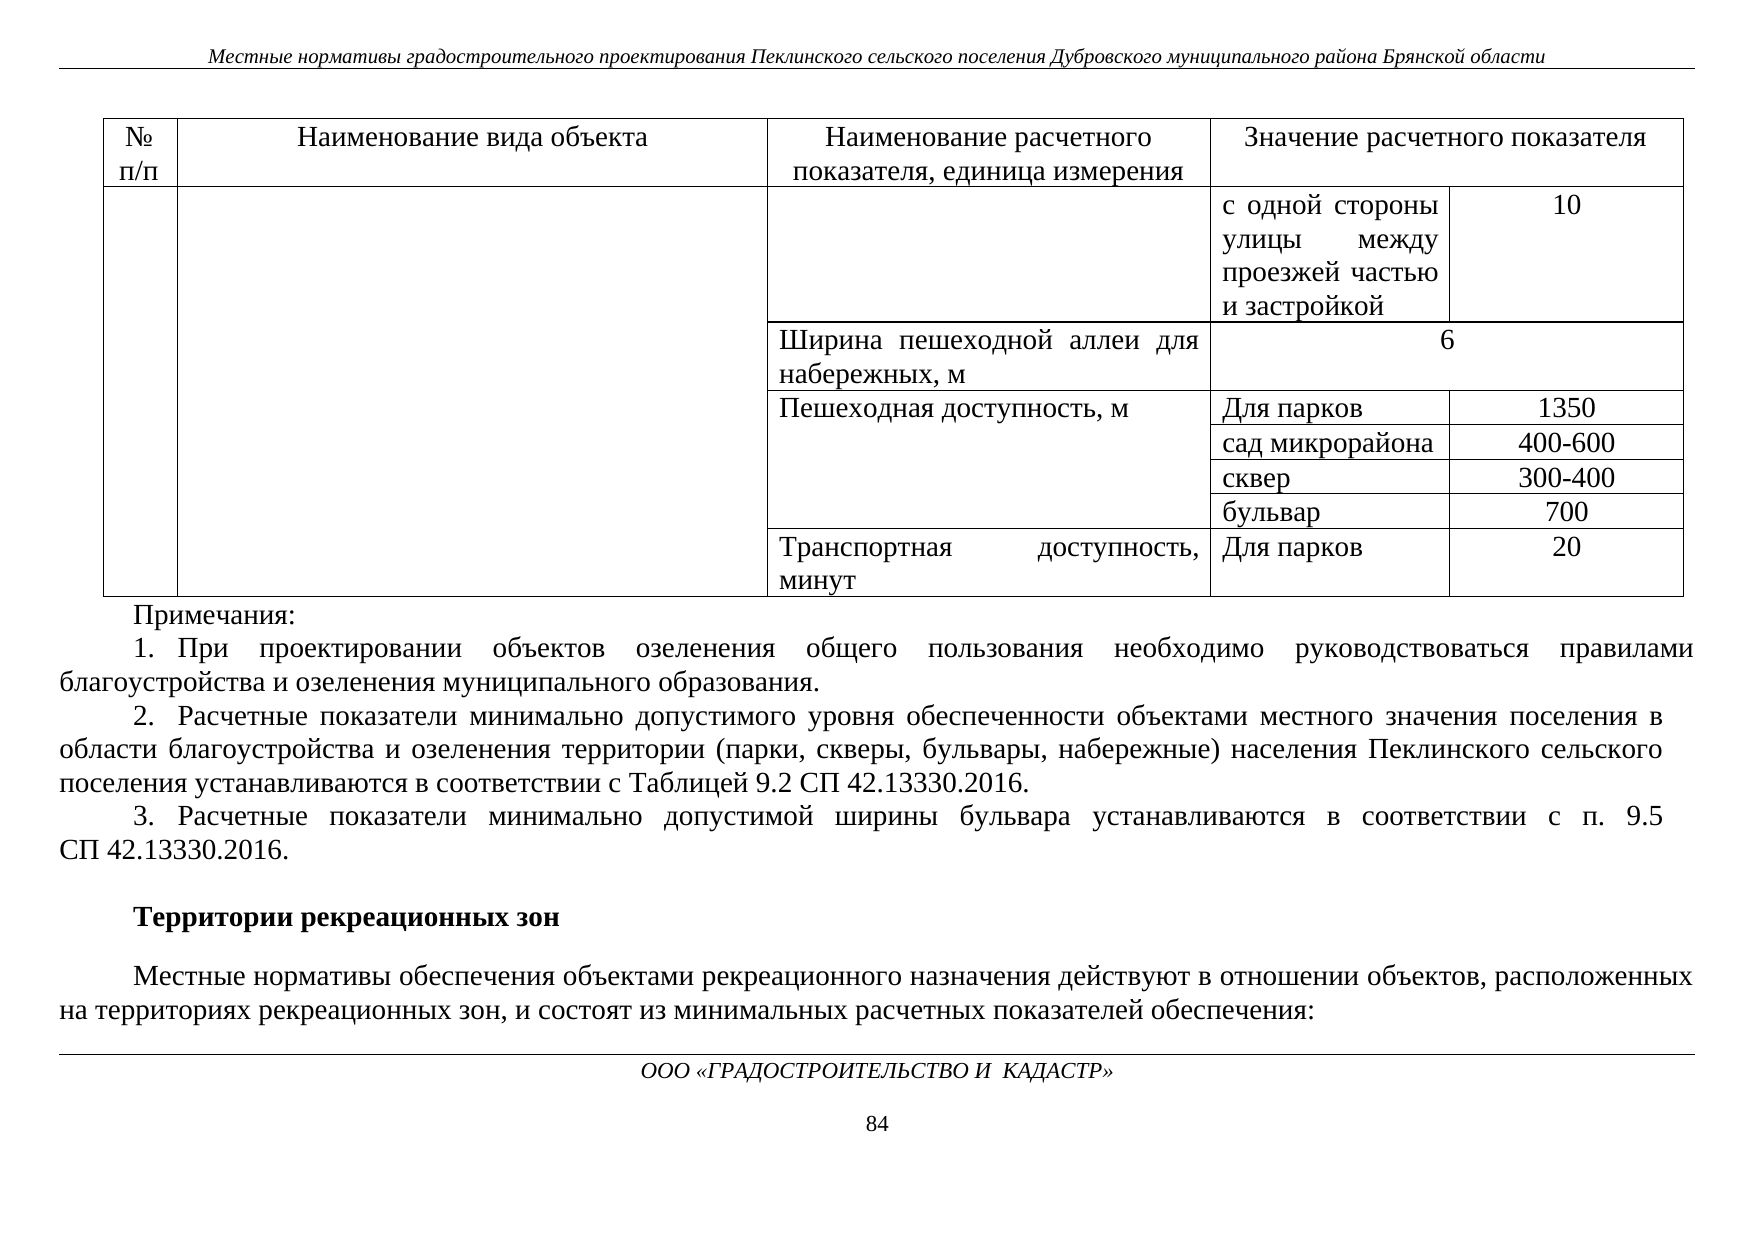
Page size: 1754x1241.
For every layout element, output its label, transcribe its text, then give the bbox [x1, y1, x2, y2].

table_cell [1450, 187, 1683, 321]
text Местные нормативы обеспечения объектами рекреационного назначения действуют в отношении объектов, расположенных на территориях рекреационных зон, и состоят из минимальных расчетных показателей обеспечения: [59, 958, 1695, 1025]
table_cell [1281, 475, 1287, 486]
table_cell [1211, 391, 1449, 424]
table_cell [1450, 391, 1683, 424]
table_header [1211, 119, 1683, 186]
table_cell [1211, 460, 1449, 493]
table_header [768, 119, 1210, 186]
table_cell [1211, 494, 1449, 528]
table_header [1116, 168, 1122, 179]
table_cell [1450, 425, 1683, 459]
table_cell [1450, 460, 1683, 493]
text Территории рекреационных зон [59, 899, 1695, 932]
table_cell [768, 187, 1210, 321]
list Расчетные показатели минимально допустимой ширины бульвара устанавливаются в соответствии с п. 9.5 СП 42.13330.2016. [59, 798, 1664, 865]
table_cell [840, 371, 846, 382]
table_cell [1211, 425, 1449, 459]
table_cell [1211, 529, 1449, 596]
list При проектировании объектов озеленения общего пользования необходимо руководствоваться правилами благоустройства и озеленения муниципального образования. [59, 631, 1695, 698]
list Расчетные показатели минимально допустимого уровня обеспеченности объектами местного значения поселения в области благоустройства и озеленения территории (парки, скверы, бульвары, набережные) населения Пеклинского сельского поселения устанавливаются в соответствии с Таблицей 9.2 СП 42.13330.2016. [59, 698, 1664, 798]
text Примечания: [59, 597, 1695, 631]
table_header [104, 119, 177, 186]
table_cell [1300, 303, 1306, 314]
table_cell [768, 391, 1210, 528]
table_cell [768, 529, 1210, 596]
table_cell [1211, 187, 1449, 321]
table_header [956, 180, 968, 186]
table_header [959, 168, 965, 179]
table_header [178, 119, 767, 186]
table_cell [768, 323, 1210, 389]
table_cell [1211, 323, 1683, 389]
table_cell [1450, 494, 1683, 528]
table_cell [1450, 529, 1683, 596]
